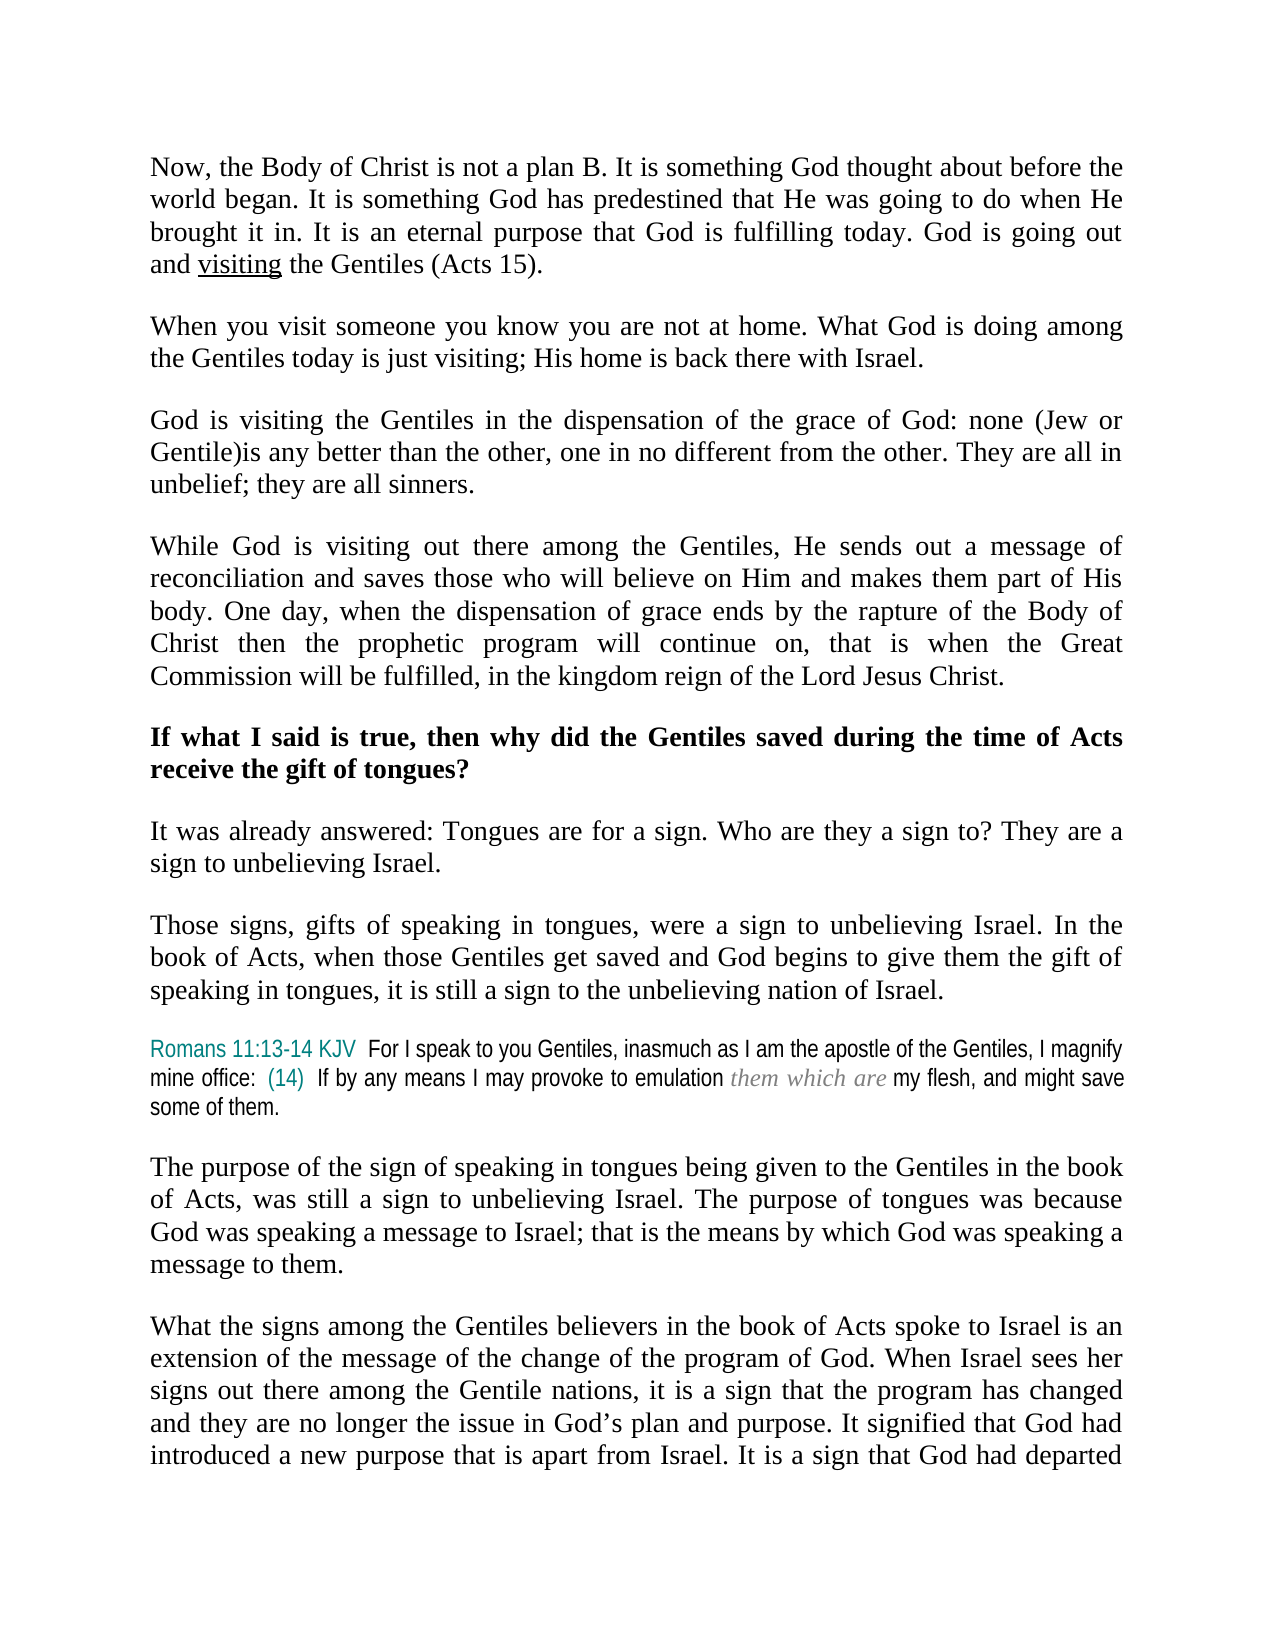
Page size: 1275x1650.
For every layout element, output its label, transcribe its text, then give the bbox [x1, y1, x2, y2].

text When you visit someone you know you are not at home. What God is doing among the Gentiles today is just visiting; His home is back there with Israel. [150, 309, 1125, 373]
text Those signs, gifts of speaking in tongues, were a sign to unbelieving Israel. In the book of Acts, when those Gentiles get saved and God begins to give them the gift of speaking in tongues, it is still a sign to the unbelieving nation of Israel. [150, 908, 1125, 1005]
text It was already answered: Tongues are for a sign. Who are they a sign to? They are a sign to unbelieving Israel. [150, 814, 1125, 879]
text While God is visiting out there among the Gentiles, He sends out a message of reconciliation and saves those who will believe on Him and makes them part of His body. One day, when the dispensation of grace ends by the rapture of the Body of Christ then the prophetic program will continue on, that is when the Great Commission will be fulfilled, in the kingdom reign of the Lord Jesus Christ. [150, 529, 1125, 691]
text God is visiting the Gentiles in the dispensation of the grace of God: none (Jew or Gentile)is any better than the other, one in no different from the other. They are all in unbelief; they are all sinners. [150, 403, 1125, 500]
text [150, 1308, 1125, 1471]
text Now, the Body of Christ is not a plan B. It is something God thought about before the world began. It is something God has predestined that He was going to do when He brought it in. It is an eternal purpose that God is fulfilling today. God is going out and visiting the Gentiles (Acts 15). [150, 150, 1125, 279]
text The purpose of the sign of speaking in tongues being given to the Gentiles in the book of Acts, was still a sign to unbelieving Israel. The purpose of tongues was because God was speaking a message to Israel; that is the means by which God was speaking a message to them. [150, 1150, 1125, 1279]
text If what I said is true, then why did the Gentiles saved during the time of Acts receive the gift of tongues? [150, 720, 1125, 785]
text Romans 11:13-14 KJV For I speak to you Gentiles, inasmuch as I am the apostle of the Gentiles, I magnify mine office: (14) If by any means I may provoke to emulation them which are my flesh, and might save some of them. [150, 1034, 1125, 1121]
